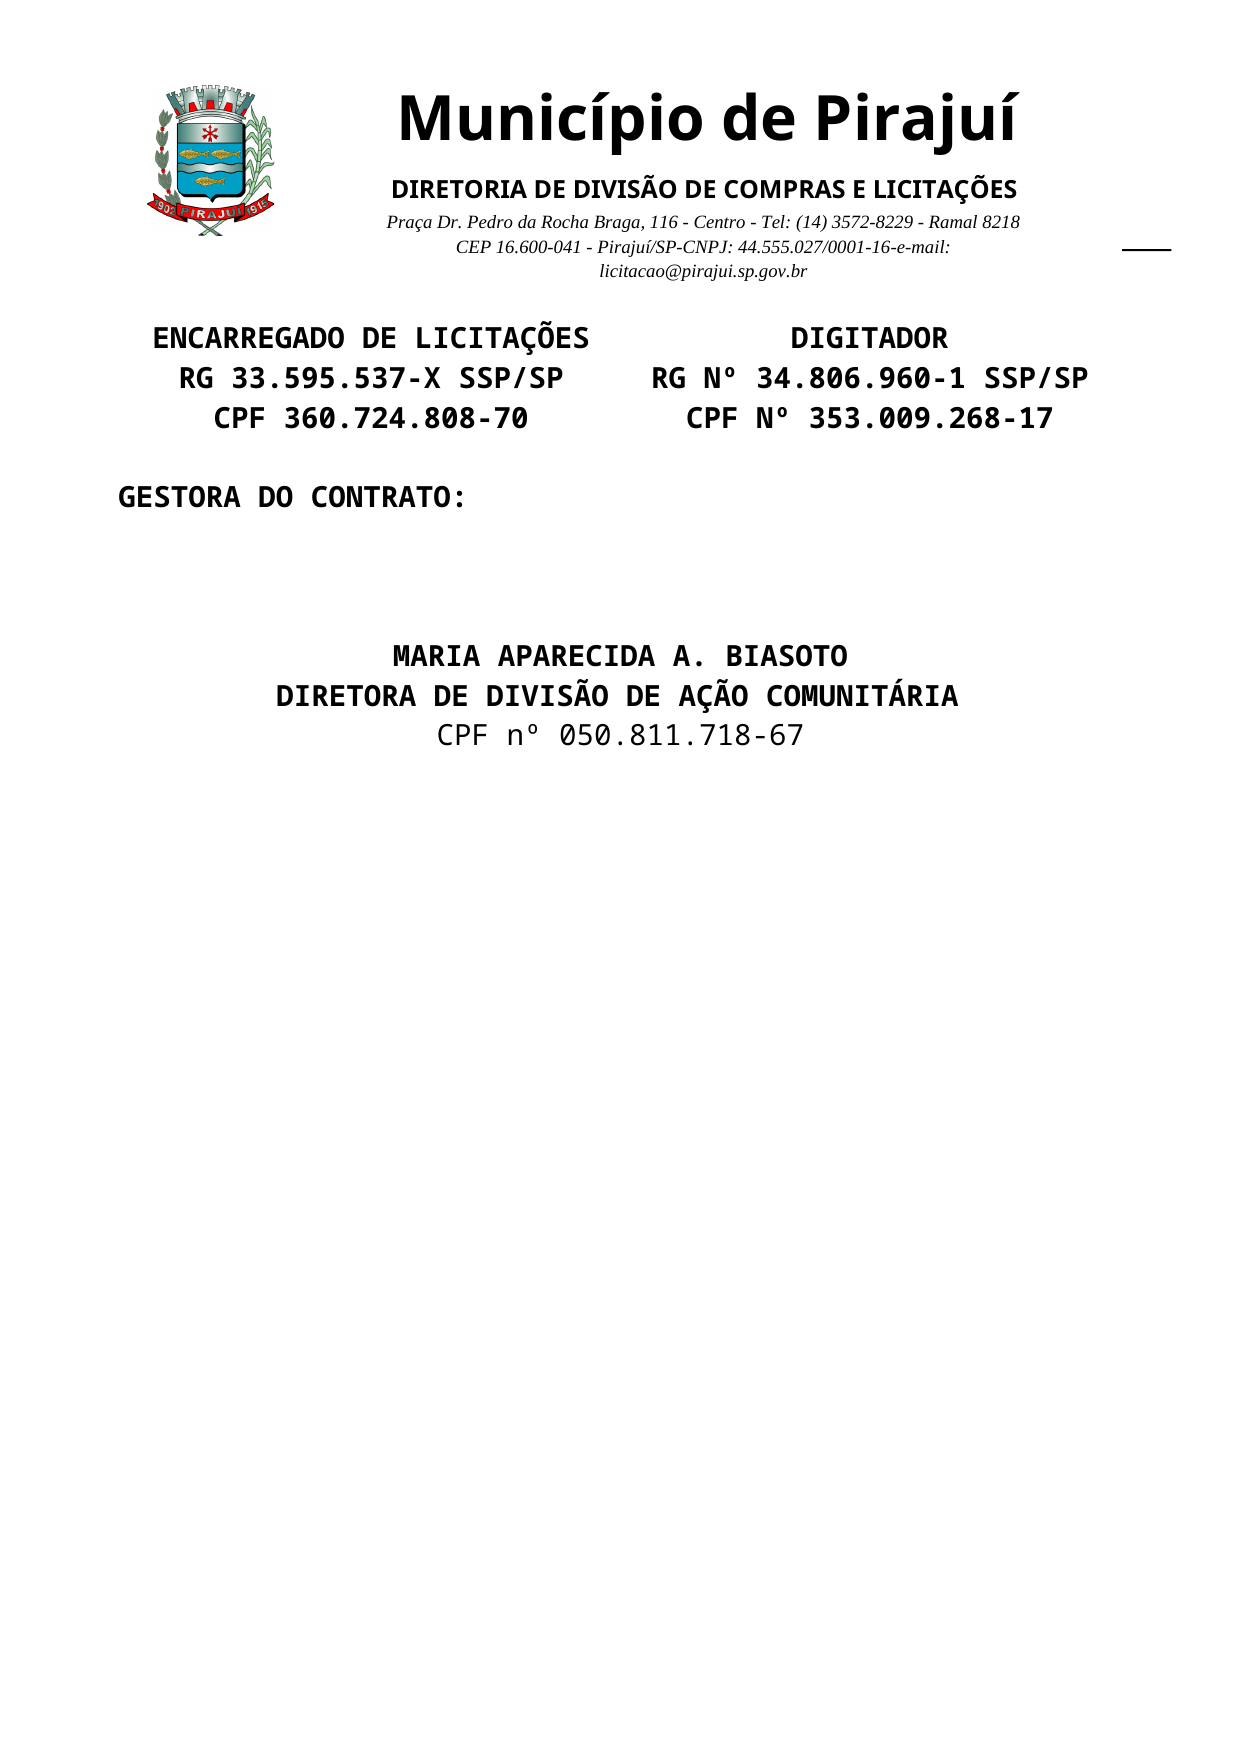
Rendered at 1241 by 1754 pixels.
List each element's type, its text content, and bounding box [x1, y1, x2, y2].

text GESTORA DO CONTRATO: [118, 476, 1122, 516]
table_header MARIA APARECIDA A. BIASOTO DIRETORA DE DIVISÃO DE AÇÃO COMUNITÁRIA CPF nº 050.811.718-67 [119, 635, 1121, 754]
table_header MARCIO ROBERTO M. DA SILVA DIGITADOR RG Nº 34.806.960-1 SSP/SP CPF Nº 353.009.268-17 [620, 318, 1119, 437]
picture [147, 85, 275, 236]
table_header MARCUS VINICIUS C. DA SILVA ENCARREGADO DE LICITAÇÕES RG 33.595.537-X SSP/SP CPF 360.724.808-70 [121, 318, 620, 437]
